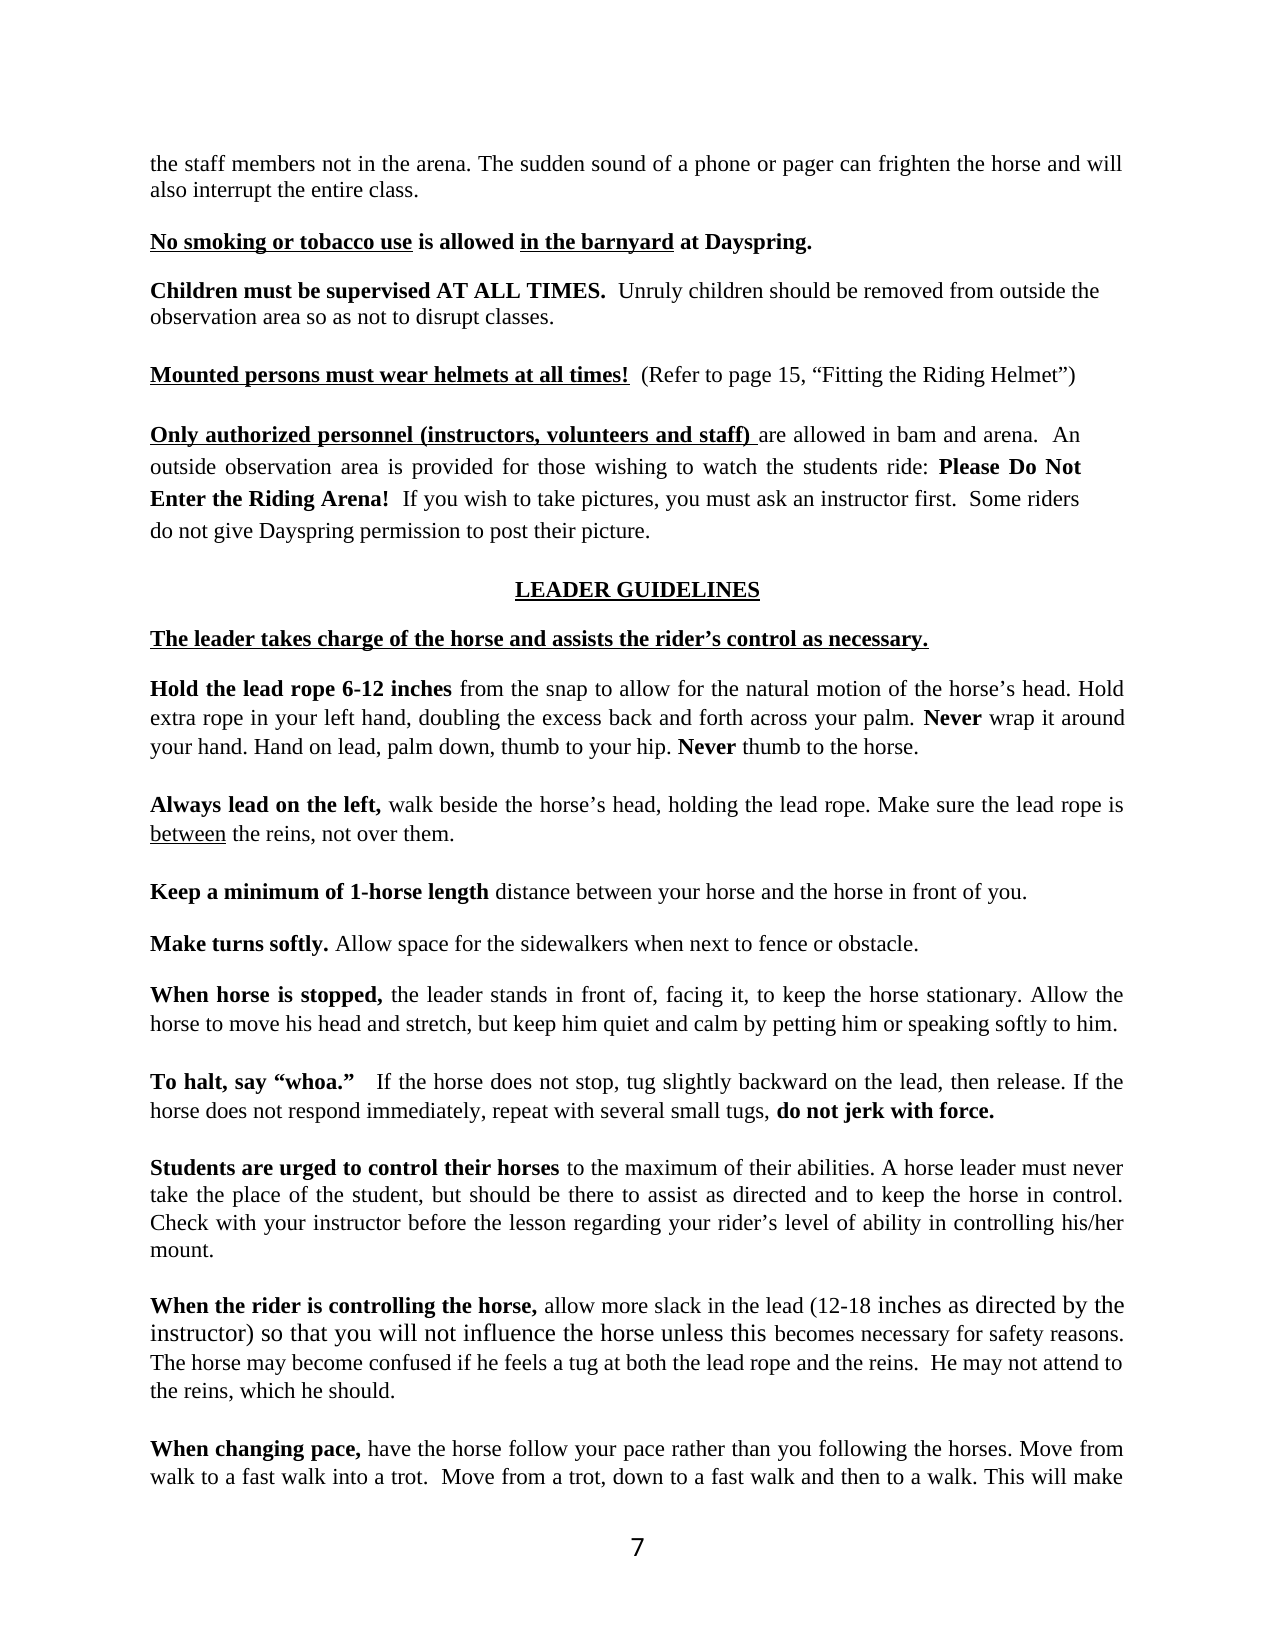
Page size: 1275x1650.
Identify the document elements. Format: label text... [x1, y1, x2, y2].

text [150, 1433, 1125, 1490]
text Children must be supervised AT ALL TIMES. Unruly children should be removed from outside the observation area so as not to disrupt classes. [150, 277, 1125, 330]
text Students are urged to control their horses to the maximum of their abilities. A horse leader must never take the place of the student, but should be there to assist as directed and to keep the horse in control. Check with your instructor before the lesson regarding your rider’s level of ability in controlling his/her mount. [150, 1153, 1125, 1263]
text Mounted persons must wear helmets at all times! (Refer to page 15, “Fitting the Riding Helmet”) [150, 360, 1125, 388]
subtitle The leader takes charge of the horse and assists the rider’s control as necessary. [150, 628, 1125, 651]
text When the rider is controlling the horse, allow more slack in the lead (12-18 inches as directed by the instructor) so that you will not influence the horse unless this becomes necessary for safety reasons. The horse may become confused if he feels a tug at both the lead rope and the reins. He may not attend to the reins, which he should. [150, 1291, 1125, 1405]
subtitle LEADER GUIDELINES [150, 578, 1125, 603]
text Hold the lead rope 6-12 inches from the snap to allow for the natural motion of the horse’s head. Hold extra rope in your left hand, doubling the excess back and forth across your palm. Never wrap it around your hand. Hand on lead, palm down, thumb to your hip. Never thumb to the horse. [150, 674, 1125, 761]
text Make turns softly. Allow space for the sidewalkers when next to fence or obstacle. [150, 933, 1125, 956]
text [150, 150, 1125, 203]
text No smoking or tobacco use is allowed in the barnyard at Dayspring. [150, 231, 1125, 254]
text When horse is stopped, the leader stands in front of, facing it, to keep the horse stationary. Allow the horse to move his head and stretch, but keep him quiet and calm by petting him or speaking softly to him. [150, 979, 1125, 1037]
text To halt, say “whoa.” If the horse does not stop, tug slightly backward on the lead, then release. If the horse does not respond immediately, repeat with several small tugs, do not jerk with force. [150, 1066, 1125, 1124]
text Always lead on the left, walk beside the horse’s head, holding the lead rope. Make sure the lead rope is between the reins, not over them. [150, 789, 1125, 847]
text Keep a minimum of 1-horse length distance between your horse and the horse in front of you. [150, 876, 1125, 905]
text Only authorized personnel (instructors, volunteers and staff) are allowed in bam and arena. An outside observation area is provided for those wishing to watch the students ride: Please Do Not Enter the Riding Arena! If you wish to take pictures, you must ask an instructor first. Some riders do not give Dayspring permission to post their picture. [150, 417, 1081, 545]
